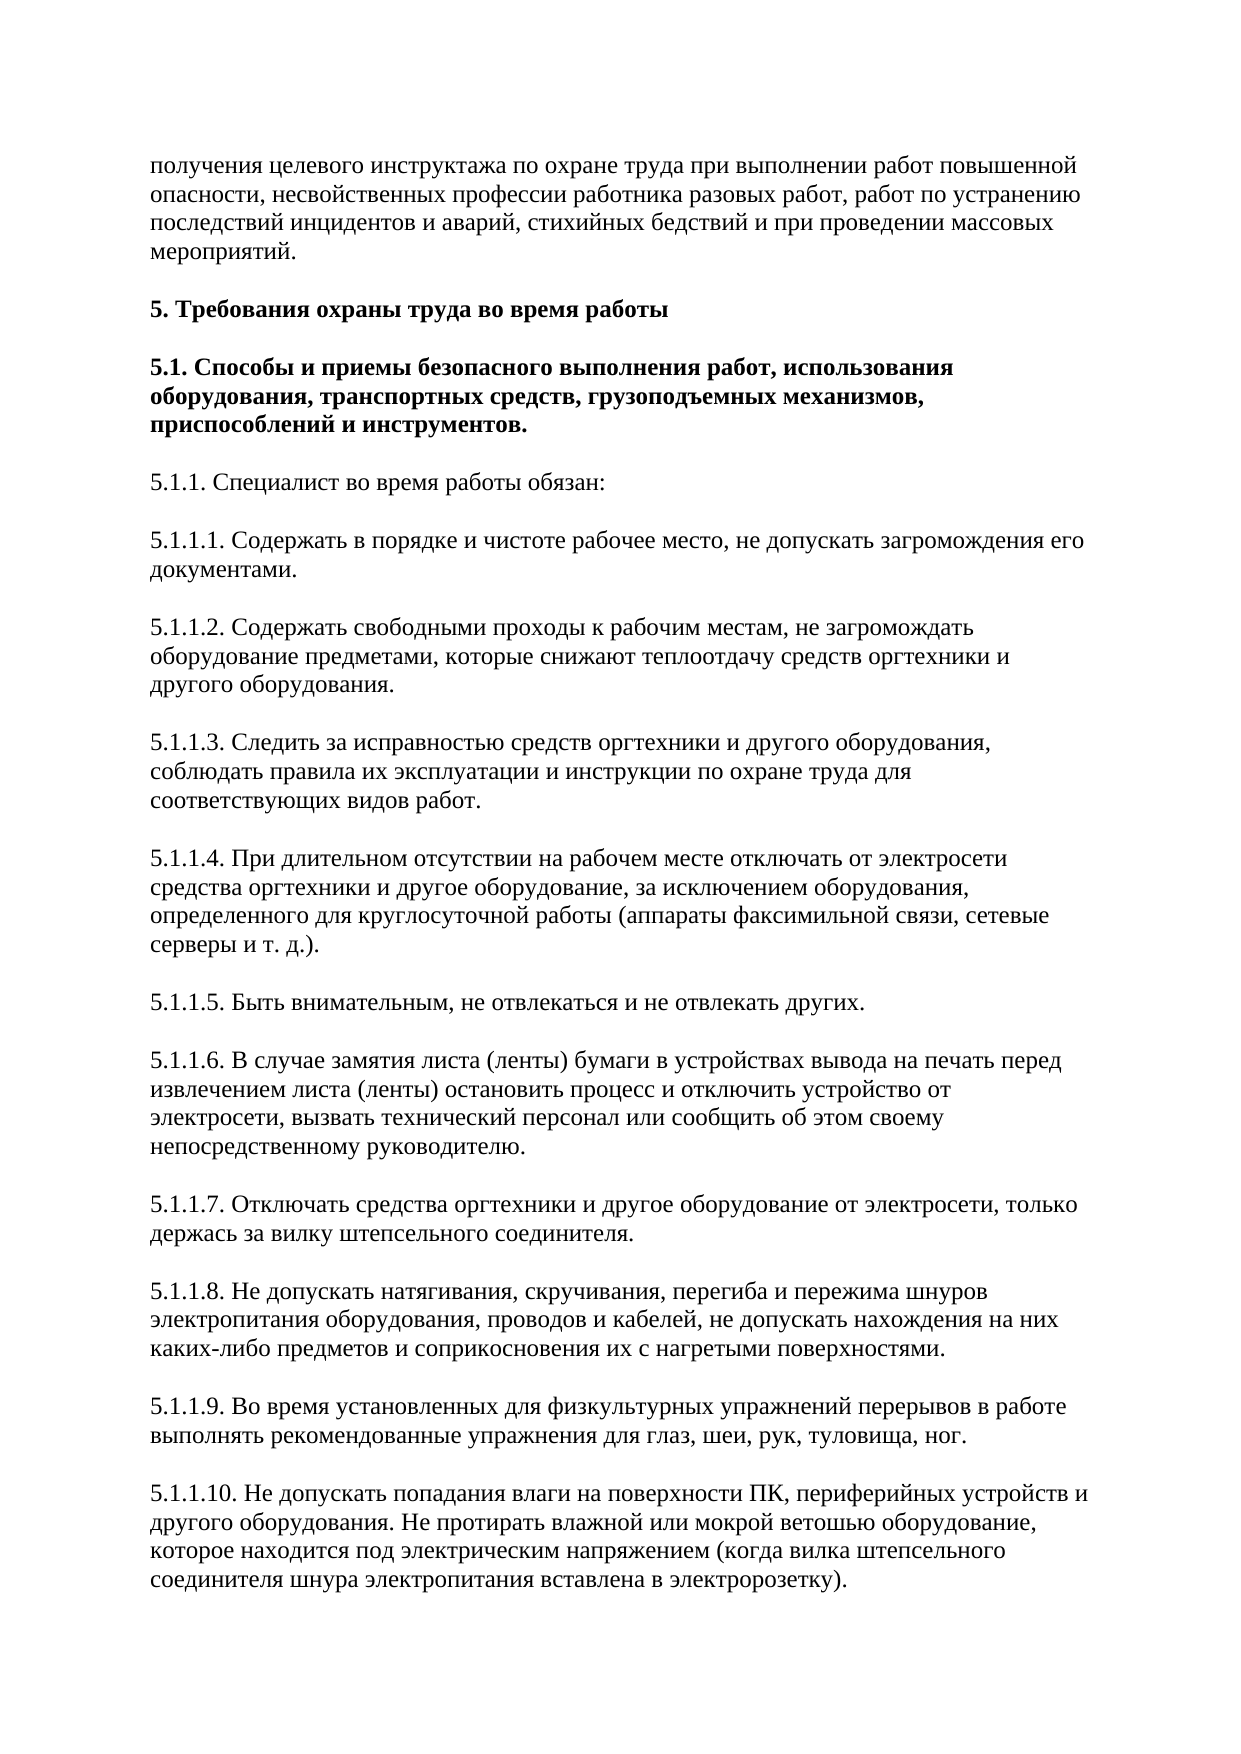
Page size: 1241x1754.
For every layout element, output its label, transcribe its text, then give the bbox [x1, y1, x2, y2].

text 5.1. Способы и приемы безопасного выполнения работ, использования оборудования, транспортных средств, грузоподъемных механизмов, приспособлений и инструментов. [150, 352, 1090, 438]
text 5.1.1.9. Во время установленных для физкультурных упражнений перерывов в работе выполнять рекомендованные упражнения для глаз, шеи, рук, туловища, ног. [150, 1391, 1090, 1449]
text 5.1.1.7. Отключать средства оргтехники и другое оборудование от электросети, только держась за вилку штепсельного соединителя. [150, 1189, 1090, 1247]
text 5.1.1.10. Не допускать попадания влаги на поверхности ПК, периферийных устройств и другого оборудования. Не протирать влажной или мокрой ветошью оборудование, которое находится под электрическим напряжением (когда вилка штепсельного соединителя шнура электропитания вставлена в электророзетку). [150, 1478, 1090, 1593]
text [150, 150, 1090, 265]
text 5.1.1.1. Содержать в порядке и чистоте рабочее место, не допускать загромождения его документами. [150, 525, 1090, 583]
text 5.1.1.4. При длительном отсутствии на рабочем месте отключать от электросети средства оргтехники и другое оборудование, за исключением оборудования, определенного для круглосуточной работы (аппараты факсимильной связи, сетевые серверы и т. д.). [150, 843, 1090, 958]
text 5. Требования охраны труда во время работы [150, 294, 1090, 323]
text 5.1.1.6. В случае замятия листа (ленты) бумаги в устройствах вывода на печать перед извлечением листа (ленты) остановить процесс и отключить устройство от электросети, вызвать технический персонал или сообщить об этом своему непосредственному руководителю. [150, 1045, 1090, 1160]
text 5.1.1.8. Не допускать натягивания, скручивания, перегиба и пережима шнуров электропитания оборудования, проводов и кабелей, не допускать нахождения на них каких-либо предметов и соприкосновения их с нагретыми поверхностями. [150, 1276, 1090, 1362]
text 5.1.1.5. Быть внимательным, не отвлекаться и не отвлекать других. [150, 987, 1090, 1016]
text 5.1.1.3. Следить за исправностью средств оргтехники и другого оборудования, соблюдать правила их эксплуатации и инструкции по охране труда для соответствующих видов работ. [150, 727, 1090, 814]
text 5.1.1. Специалист во время работы обязан: [150, 467, 1090, 496]
text 5.1.1.2. Содержать свободными проходы к рабочим местам, не загромождать оборудование предметами, которые снижают теплоотдачу средств оргтехники и другого оборудования. [150, 612, 1090, 698]
